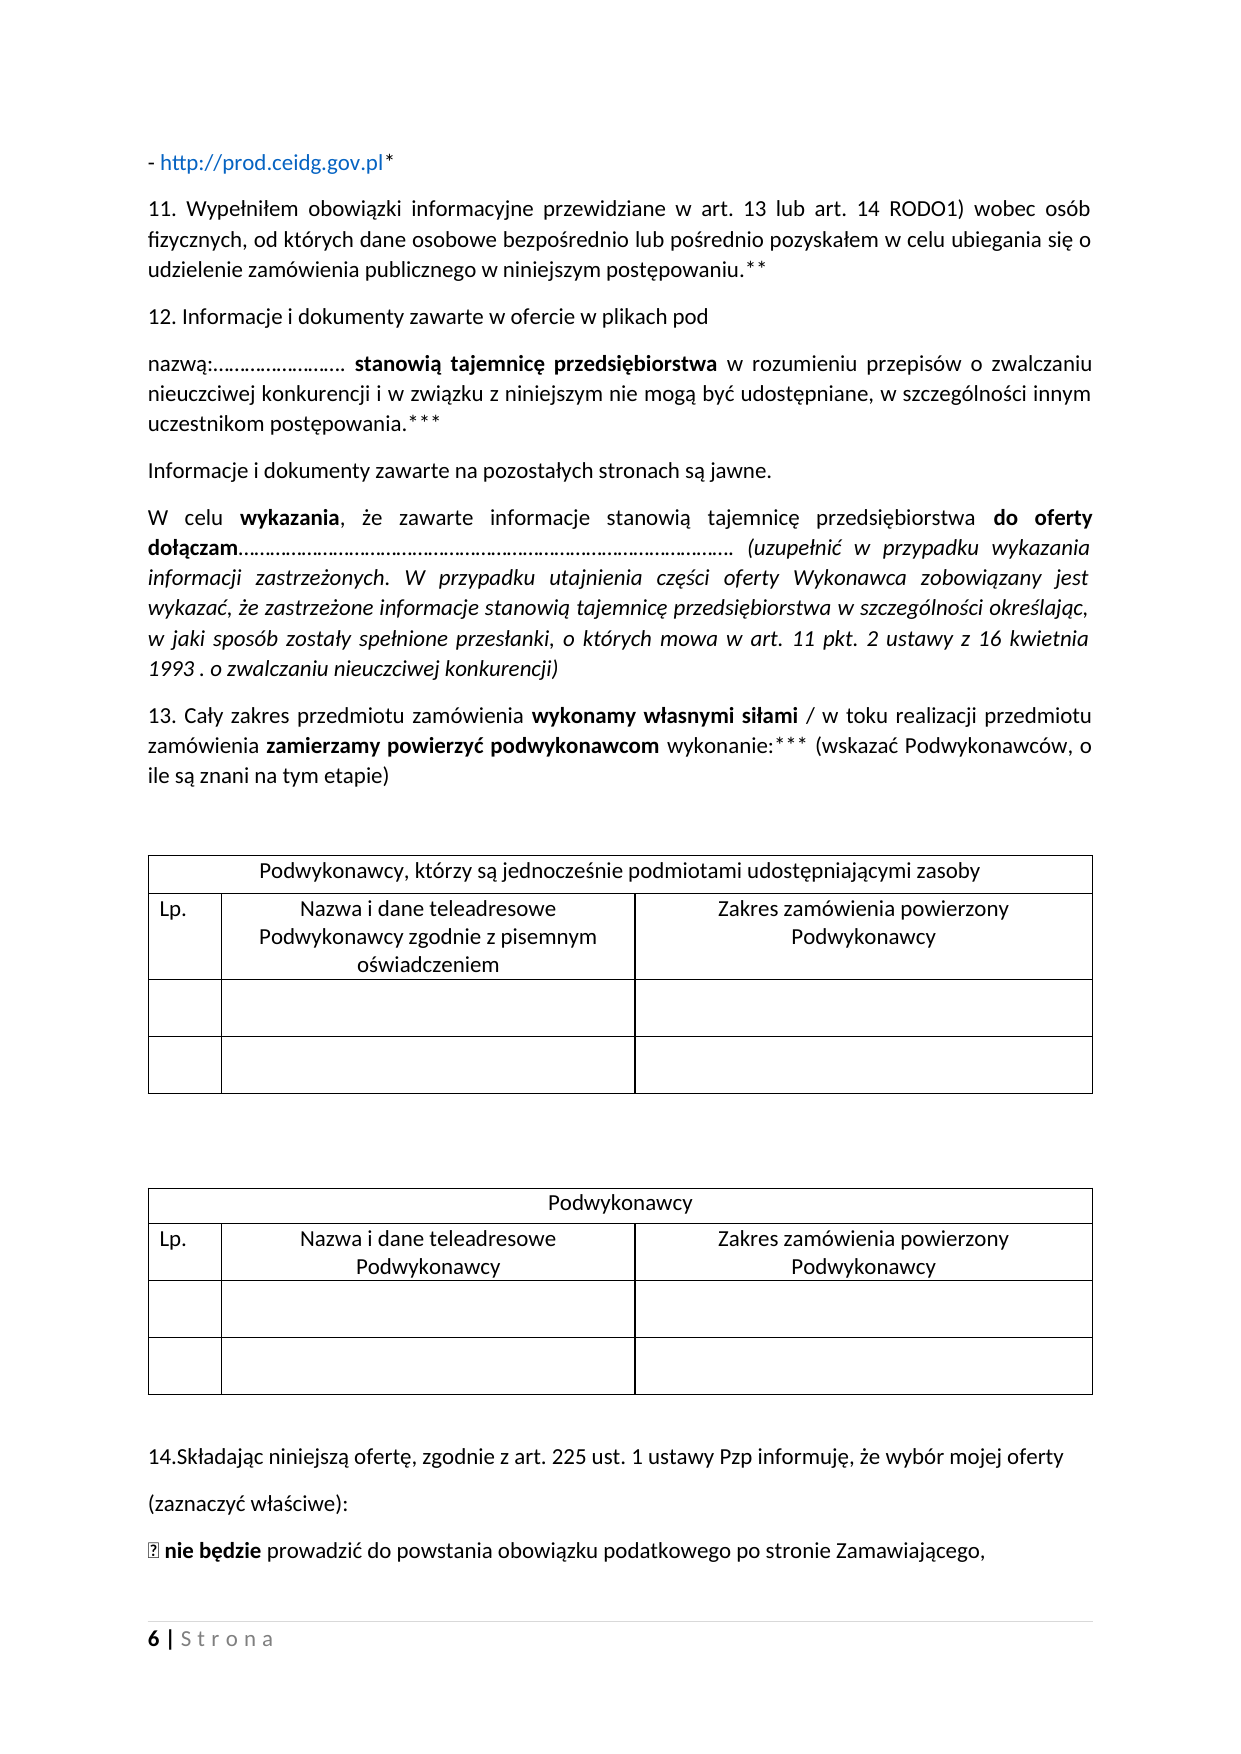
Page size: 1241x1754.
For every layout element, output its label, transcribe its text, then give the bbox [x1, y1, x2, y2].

table_cell [222, 1037, 634, 1093]
table_cell [636, 980, 1092, 1036]
table_cell [636, 1338, 1092, 1394]
text nazwą:……………………. stanowią tajemnicę przedsiębiorstwa w rozumieniu przepisów o zwalczaniu nieuczciwej konkurencji i w związku z niniejszym nie mogą być udostępniane, w szczególności innym uczestnikom postępowania.*** [148, 349, 1093, 437]
text 12. Informacje i dokumenty zawarte w ofercie w plikach pod [148, 302, 1093, 330]
table_header Podwykonawcy [149, 1189, 1092, 1223]
text  nie będzie prowadzić do powstania obowiązku podatkowego po stronie Zamawiającego, [148, 1536, 1093, 1564]
table_cell Lp. [149, 894, 221, 978]
table_cell [222, 1338, 634, 1394]
text W celu wykazania, że zawarte informacje stanowią tajemnicę przedsiębiorstwa do oferty dołączam…………………………………………………………………………………. (uzupełnić w przypadku wykazania informacji zastrzeżonych. W przypadku utajnienia części oferty Wykonawca zobowiązany jest wykazać, że zastrzeżone informacje stanowią tajemnicę przedsiębiorstwa w szczególności określając, w jaki sposób zostały spełnione przesłanki, o których mowa w art. 11 pkt. 2 ustawy z 16 kwietnia 1993 . o zwalczaniu nieuczciwej konkurencji) [148, 503, 1093, 682]
table_cell Nazwa i dane teleadresowe Podwykonawcy zgodnie z pisemnym oświadczeniem [222, 894, 634, 978]
table_cell [636, 1281, 1092, 1337]
table_cell Lp. [149, 1224, 221, 1280]
table_cell [149, 980, 221, 1036]
table_cell Zakres zamówienia powierzony Podwykonawcy [636, 1224, 1092, 1280]
table_cell [636, 1037, 1092, 1093]
table_cell [149, 1338, 221, 1394]
text 14.Składając niniejszą ofertę, zgodnie z art. 225 ust. 1 ustawy Pzp informuję, że wybór mojej oferty [148, 1442, 1093, 1470]
table_cell Zakres zamówienia powierzony Podwykonawcy [636, 894, 1092, 978]
table_cell [222, 1281, 634, 1337]
table_cell [149, 1037, 221, 1093]
table_cell [222, 980, 634, 1036]
text 13. Cały zakres przedmiotu zamówienia wykonamy własnymi siłami / w toku realizacji przedmiotu zamówienia zamierzamy powierzyć podwykonawcom wykonanie:*** (wskazać Podwykonawców, o ile są znani na tym etapie) [148, 701, 1093, 789]
text Informacje i dokumenty zawarte na pozostałych stronach są jawne. [148, 456, 1093, 484]
table_cell Nazwa i dane teleadresowe Podwykonawcy [222, 1224, 634, 1280]
table_cell [149, 1281, 221, 1337]
text (zaznaczyć właściwe): [148, 1489, 1093, 1517]
text - http://prod.ceidg.gov.pl* [148, 148, 1093, 176]
text 11. Wypełniłem obowiązki informacyjne przewidziane w art. 13 lub art. 14 RODO1) wobec osób fizycznych, od których dane osobowe bezpośrednio lub pośrednio pozyskałem w celu ubiegania się o udzielenie zamówienia publicznego w niniejszym postępowaniu.** [148, 194, 1093, 283]
table_header Podwykonawcy, którzy są jednocześnie podmiotami udostępniającymi zasoby [149, 856, 1092, 893]
